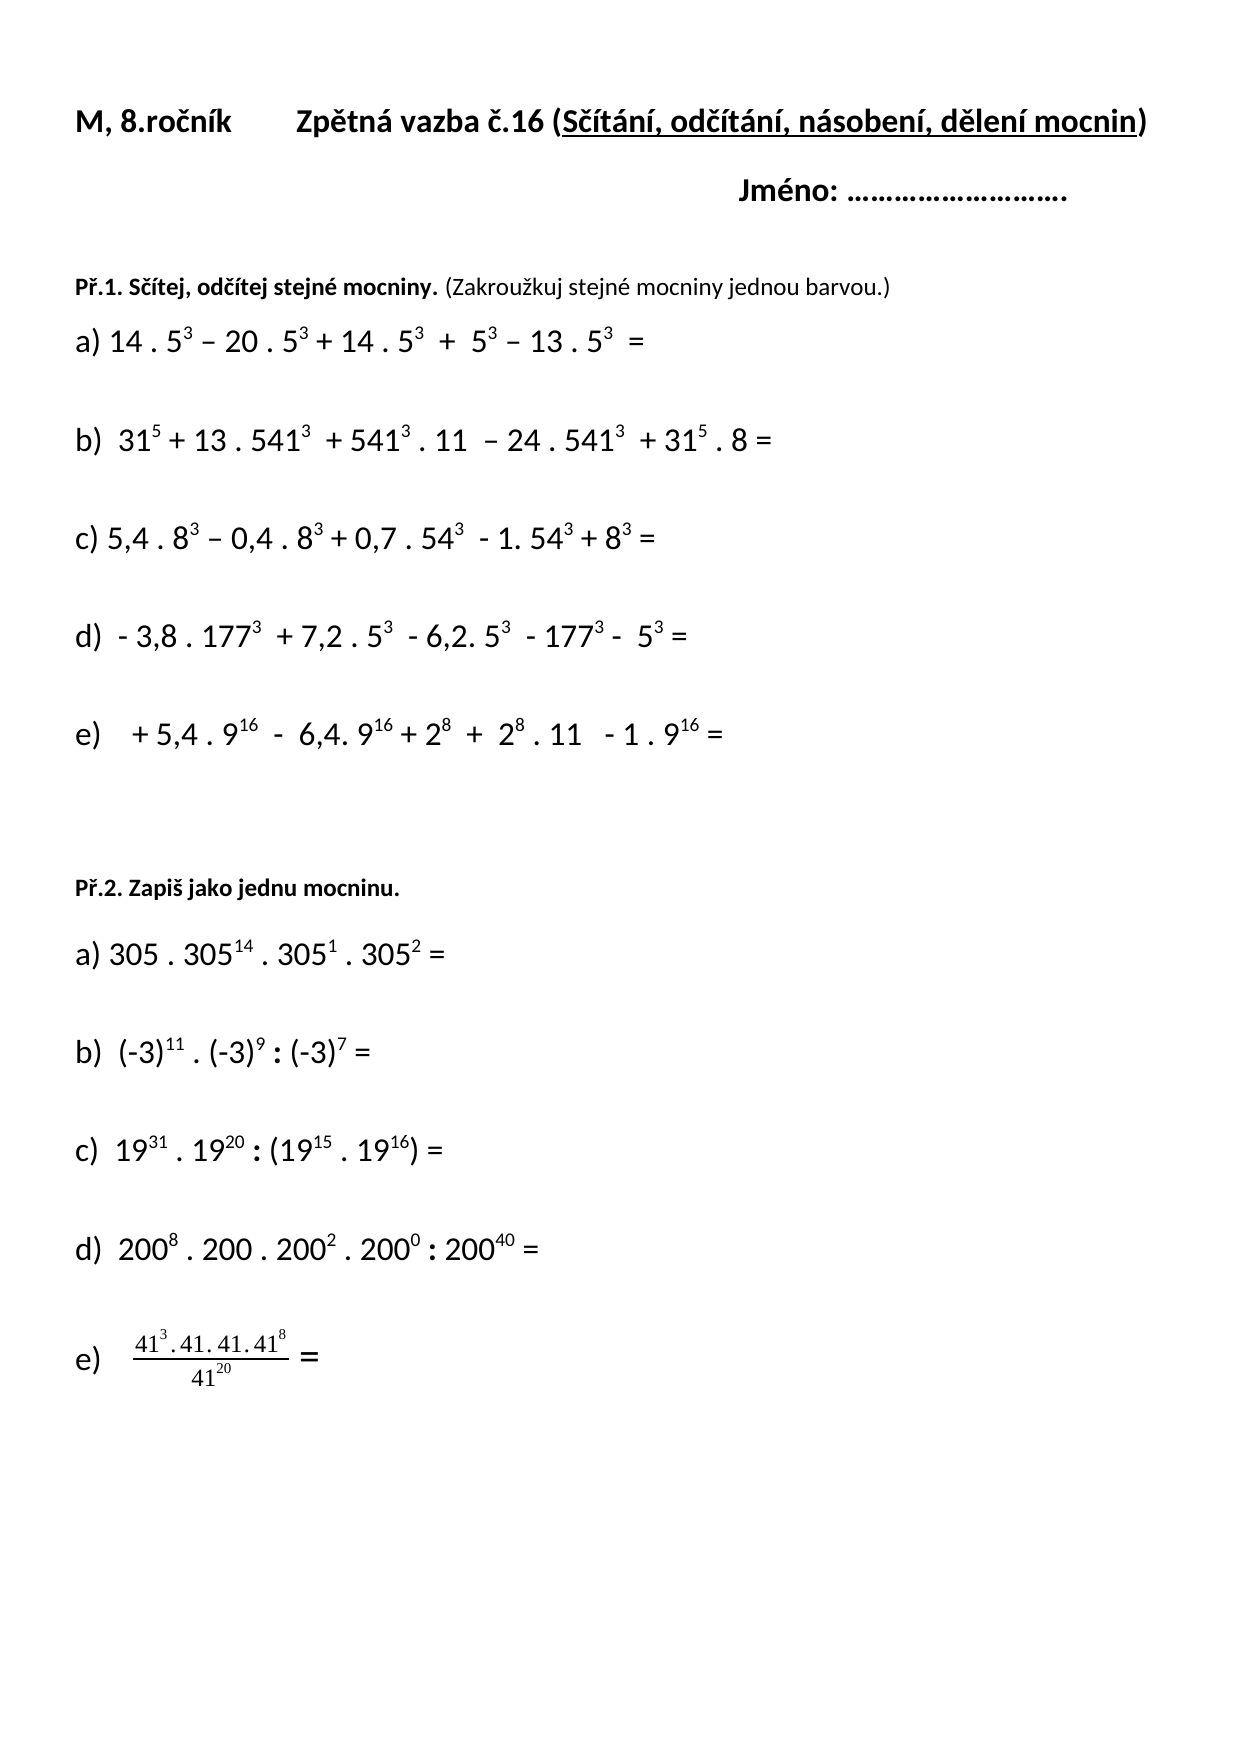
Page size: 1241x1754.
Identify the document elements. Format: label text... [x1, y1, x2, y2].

text b) 315 + 13 . 5413 + 5413 . 11 – 24 . 5413 + 315 . 8 = [75, 418, 1165, 459]
text M, 8.ročník Zpětná vazba č.16 (Sčítání, odčítání, násobení, dělení mocnin) [75, 100, 1165, 141]
text e) = [75, 1326, 1165, 1392]
text d) - 3,8 . 1773 + 7,2 . 53 - 6,2. 53 - 1773 - 53 = [75, 615, 1165, 656]
text Př.1. Sčítej, odčítej stejné mocniny. (Zakroužkuj stejné mocniny jednou barvou.) [75, 271, 1165, 301]
text Př.2. Zapiš jako jednu mocninu. [75, 872, 1165, 903]
text b) (-3)11 . (-3)9 : (-3)7 = [75, 1031, 1165, 1072]
text d) 2008 . 200 . 2002 . 2000 : 20040 = [75, 1227, 1165, 1268]
text e) + 5,4 . 916 - 6,4. 916 + 28 + 28 . 11 - 1 . 916 = [75, 713, 1165, 754]
text c) 1931 . 1920 : (1915 . 1916) = [75, 1129, 1165, 1170]
text Jméno: ………………………. [75, 169, 1165, 210]
text a) 14 . 53 – 20 . 53 + 14 . 53 + 53 – 13 . 53 = [75, 320, 1165, 361]
text a) 305 . 30514 . 3051 . 3052 = [75, 933, 1165, 974]
text c) 5,4 . 83 – 0,4 . 83 + 0,7 . 543 - 1. 543 + 83 = [75, 517, 1165, 557]
